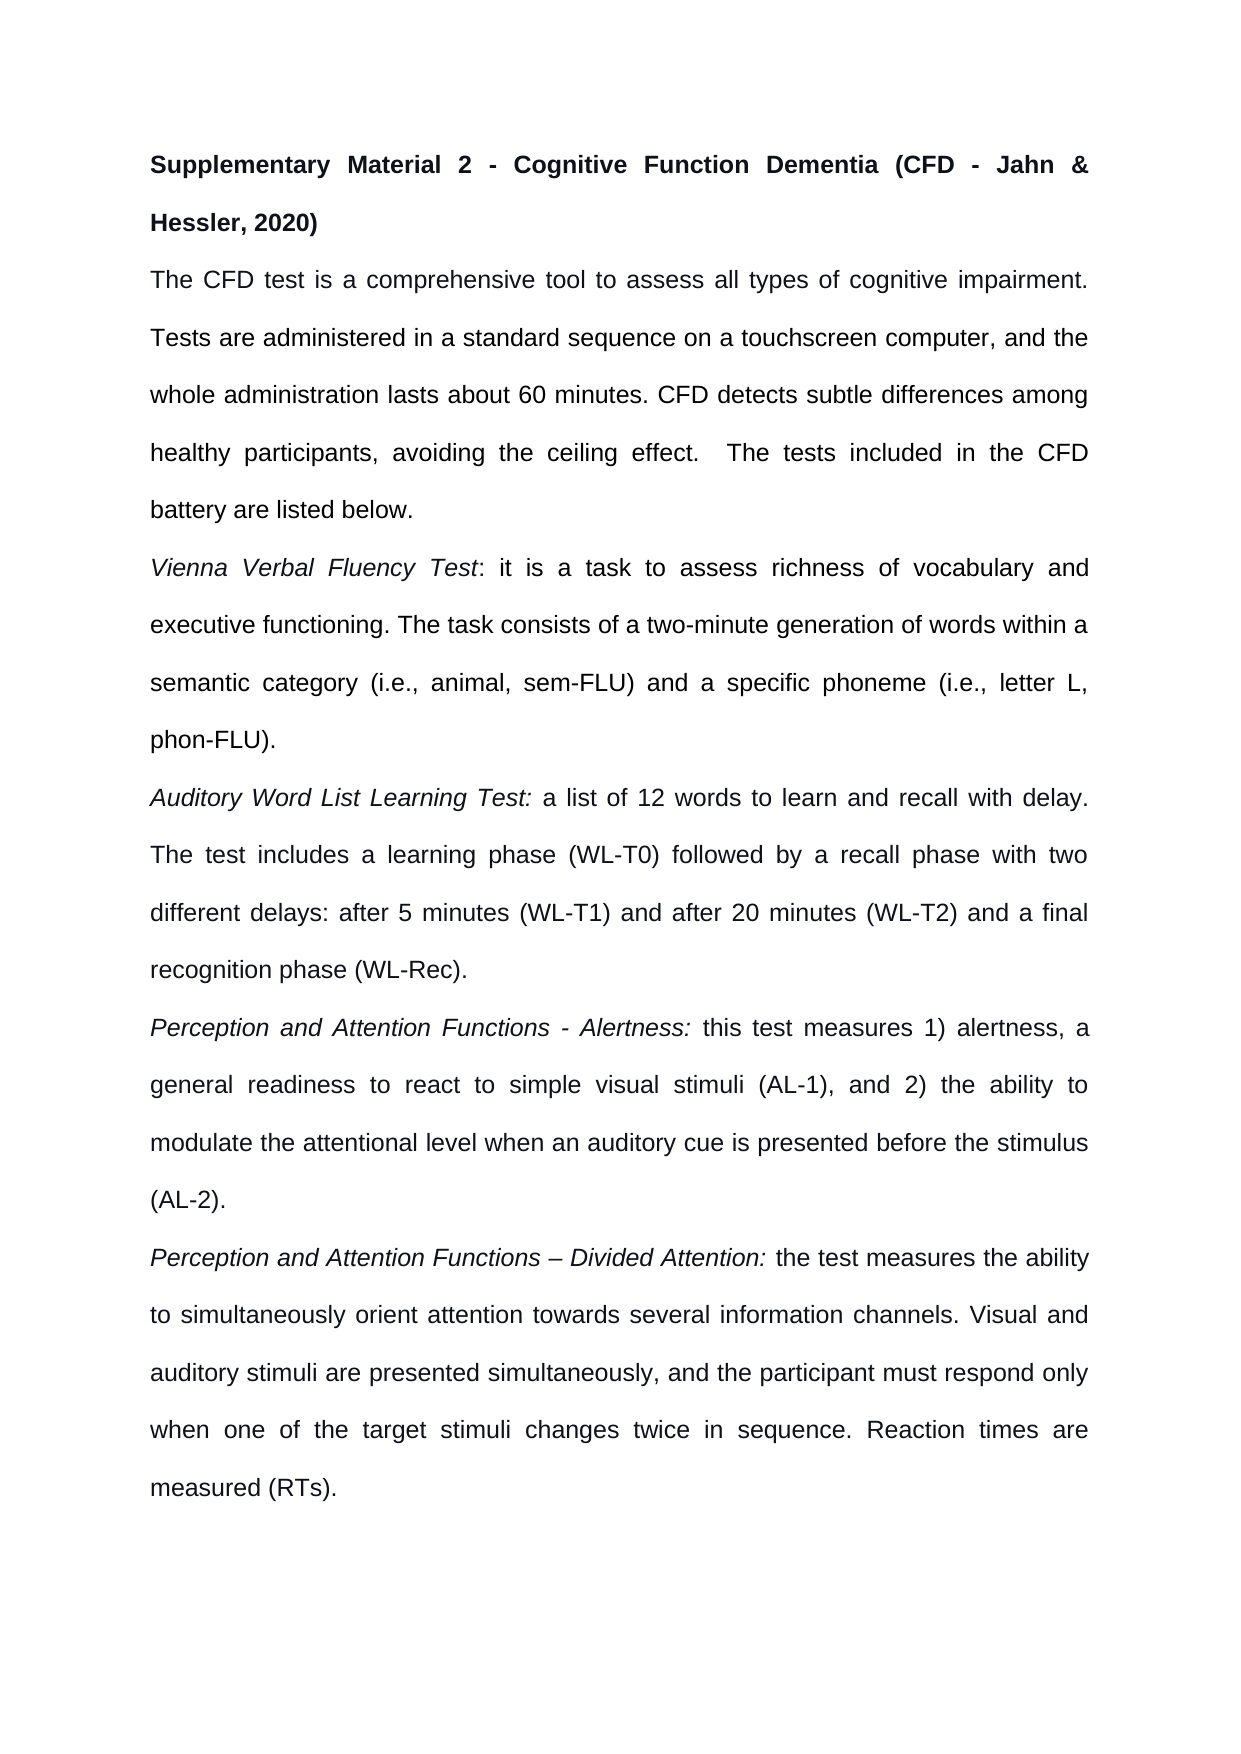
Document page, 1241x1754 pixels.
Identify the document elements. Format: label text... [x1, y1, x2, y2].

text Perception and Attention Functions - Alertness: this test measures 1) alertness, a general readiness to react to simple visual stimuli (AL-1), and 2) the ability to modulate the attentional level when an auditory cue is presented before the stimulus (AL-2). [150, 1012, 1090, 1214]
text Supplementary Material 2 - Cognitive Function Dementia (CFD - Jahn & Hessler, 2020) [150, 150, 1090, 236]
text Perception and Attention Functions – Divided Attention: the test measures the ability to simultaneously orient attention towards several information channels. Visual and auditory stimuli are presented simultaneously, and the participant must respond only when one of the target stimuli changes twice in sequence. Reaction times are measured (RTs). [150, 1242, 1090, 1501]
text Auditory Word List Learning Test: a list of 12 words to learn and recall with delay. The test includes a learning phase (WL-T0) followed by a recall phase with two different delays: after 5 minutes (WL-T1) and after 20 minutes (WL-T2) and a final recognition phase (WL-Rec). [150, 782, 1090, 984]
text The CFD test is a comprehensive tool to assess all types of cognitive impairment. Tests are administered in a standard sequence on a touchscreen computer, and the whole administration lasts about 60 minutes. CFD detects subtle differences among healthy participants, avoiding the ceiling effect. The tests included in the CFD battery are listed below. [150, 265, 1090, 524]
text Vienna Verbal Fluency Test: it is a task to assess richness of vocabulary and executive functioning. The task consists of a two-minute generation of words within a semantic category (i.e., animal, sem-FLU) and a specific phoneme (i.e., letter L, phon-FLU). [150, 552, 1090, 754]
